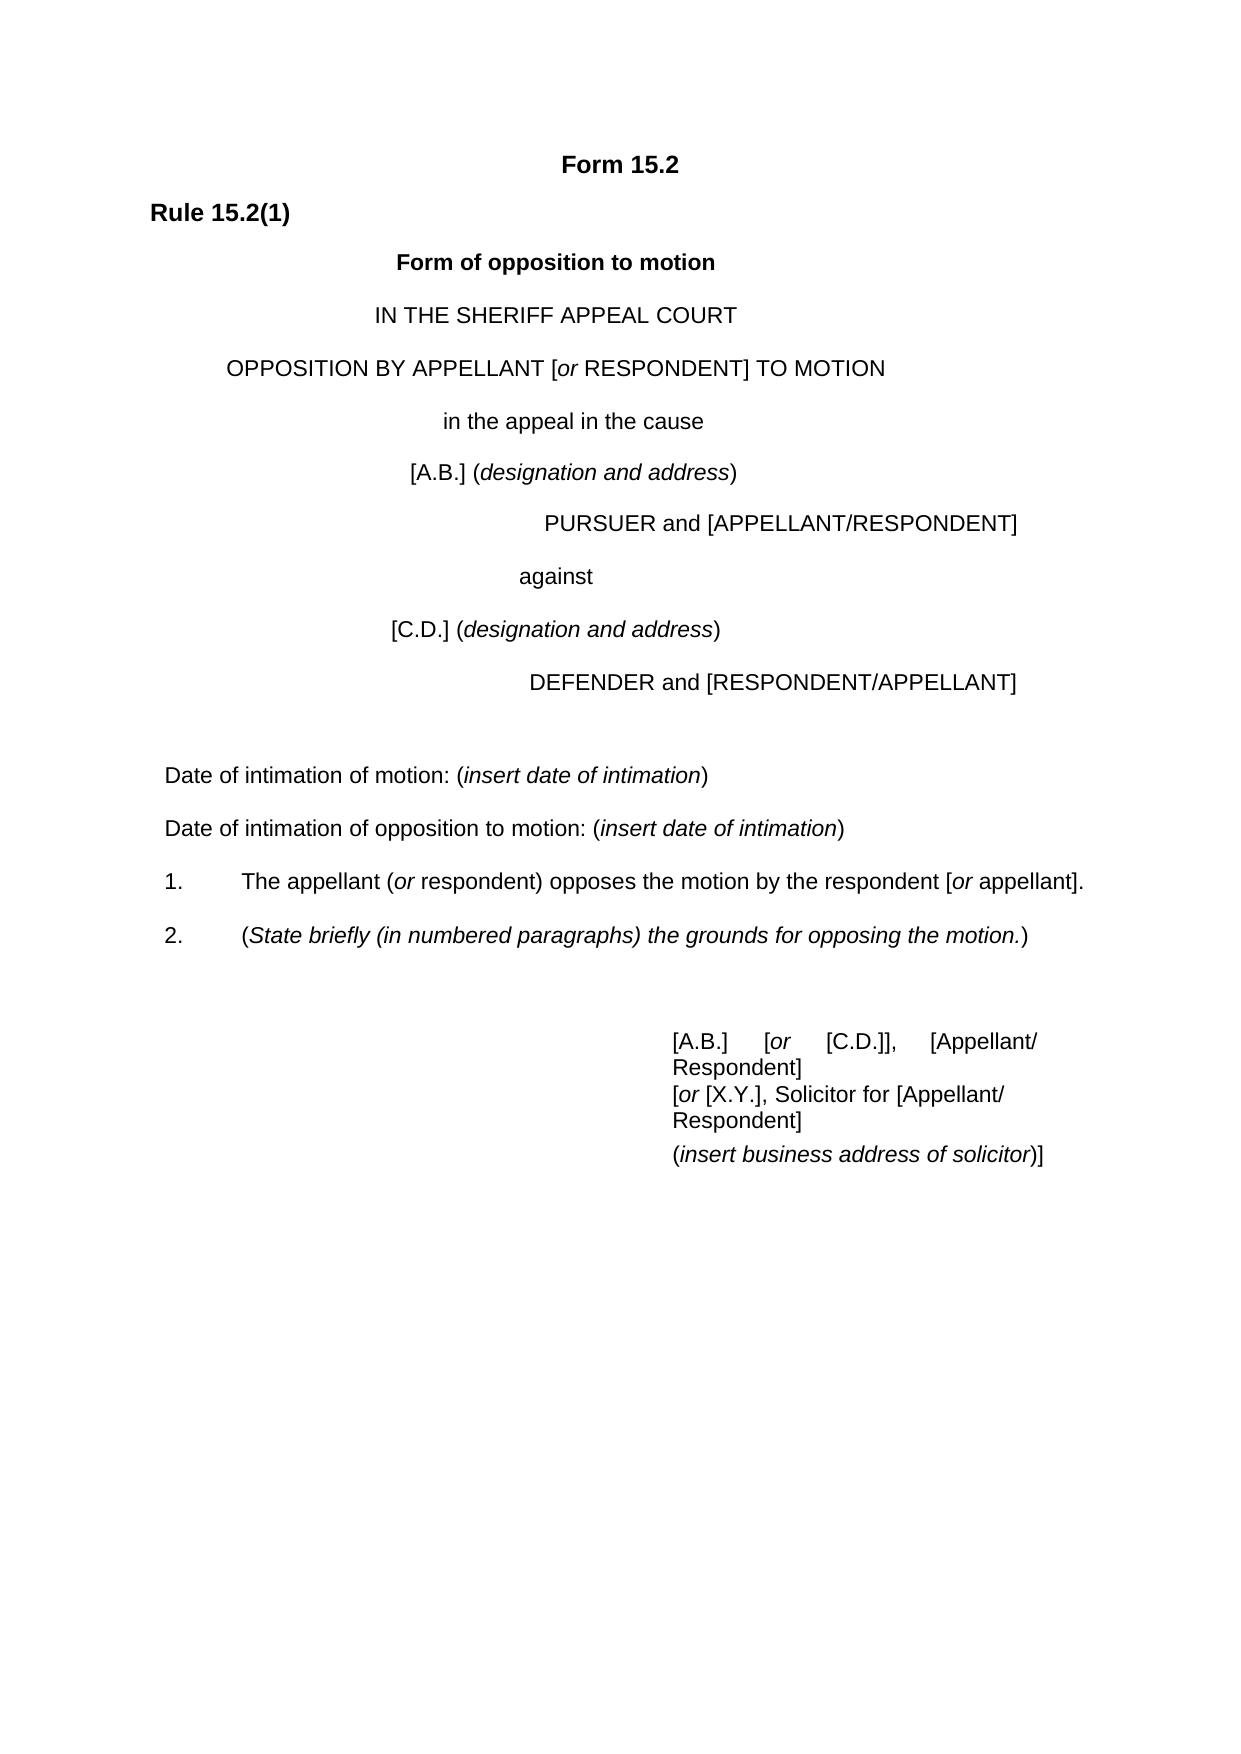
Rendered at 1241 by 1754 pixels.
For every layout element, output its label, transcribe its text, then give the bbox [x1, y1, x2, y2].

text [or [X.Y.], Solicitor for [Appellant/ Respondent] [672, 1081, 1090, 1133]
text [A.B.] (designation and address) [323, 459, 789, 486]
text [C.D.] (designation and address) [159, 616, 952, 642]
text against [159, 563, 952, 589]
text Date of intimation of opposition to motion: (insert date of intimation) [164, 815, 1090, 841]
text in the appeal in the cause [323, 408, 789, 434]
text OPPOSITION BY APPELLANT [or RESPONDENT] TO MOTION [159, 355, 952, 381]
text Rule 15.2(1) [150, 198, 1090, 226]
text [A.B.] [or [C.D.]], [Appellant/ Respondent] [672, 1028, 1077, 1081]
list The appellant (or respondent) opposes the motion by the respondent [or appellant]. [164, 868, 1090, 894]
text Form of opposition to motion [159, 249, 952, 275]
text Date of intimation of motion: (insert date of intimation) [164, 762, 1090, 788]
text PURSUER and [APPELLANT/RESPONDENT] [471, 511, 1090, 536]
text Form 15.2 [150, 150, 1090, 179]
text (insert business address of solicitor)] [672, 1141, 1090, 1167]
text IN THE SHERIFF APPEAL COURT [159, 302, 952, 328]
text DEFENDER and [RESPONDENT/APPELLANT] [456, 669, 1090, 695]
list (State briefly (in numbered paragraphs) the grounds for opposing the motion.) [164, 922, 1090, 948]
